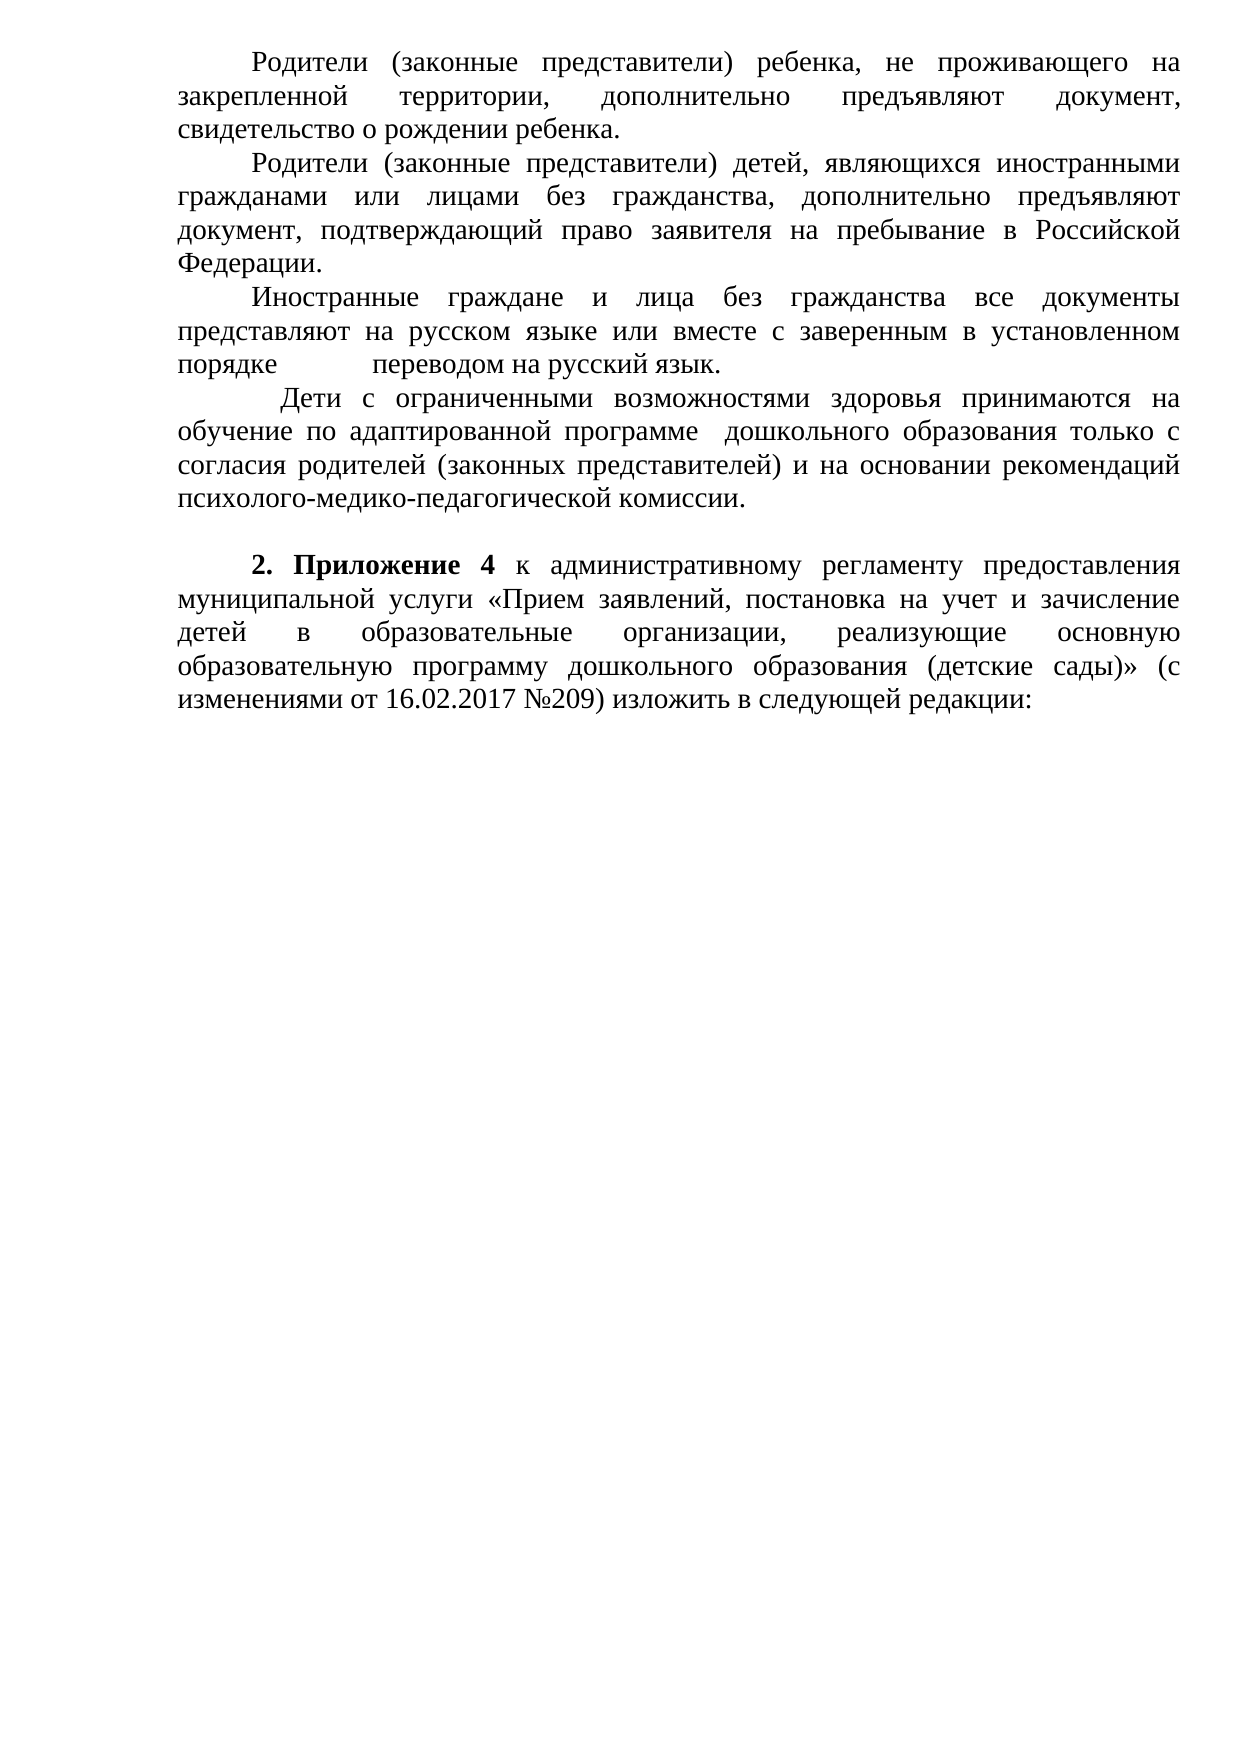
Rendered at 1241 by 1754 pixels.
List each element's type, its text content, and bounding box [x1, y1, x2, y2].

text Родители (законные представители) детей, являющихся иностранными гражданами или лицами без гражданства, дополнительно предъявляют документ, подтверждающий право заявителя на пребывание в Российской Федерации. [177, 145, 1181, 279]
text Родители (законные представители) ребенка, не проживающего на закрепленной территории, дополнительно предъявляют документ, свидетельство о рождении ребенка. [177, 44, 1181, 145]
text Иностранные граждане и лица без гражданства все документы представляют на русском языке или вместе с заверенным в установленном порядке переводом на русский язык. [177, 279, 1181, 380]
text Дети с ограниченными возможностями здоровья принимаются на обучение по адаптированной программе дошкольного образования только с согласия родителей (законных представителей) и на основании рекомендаций психолого-медико-педагогической комиссии. [177, 380, 1181, 514]
text 2. Приложение 4 к административному регламенту предоставления муниципальной услуги «Прием заявлений, постановка на учет и зачисление детей в образовательные организации, реализующие основную образовательную программу дошкольного образования (детские сады)» (с изменениями от 16.02.2017 №209) изложить в следующей редакции: [177, 547, 1181, 715]
